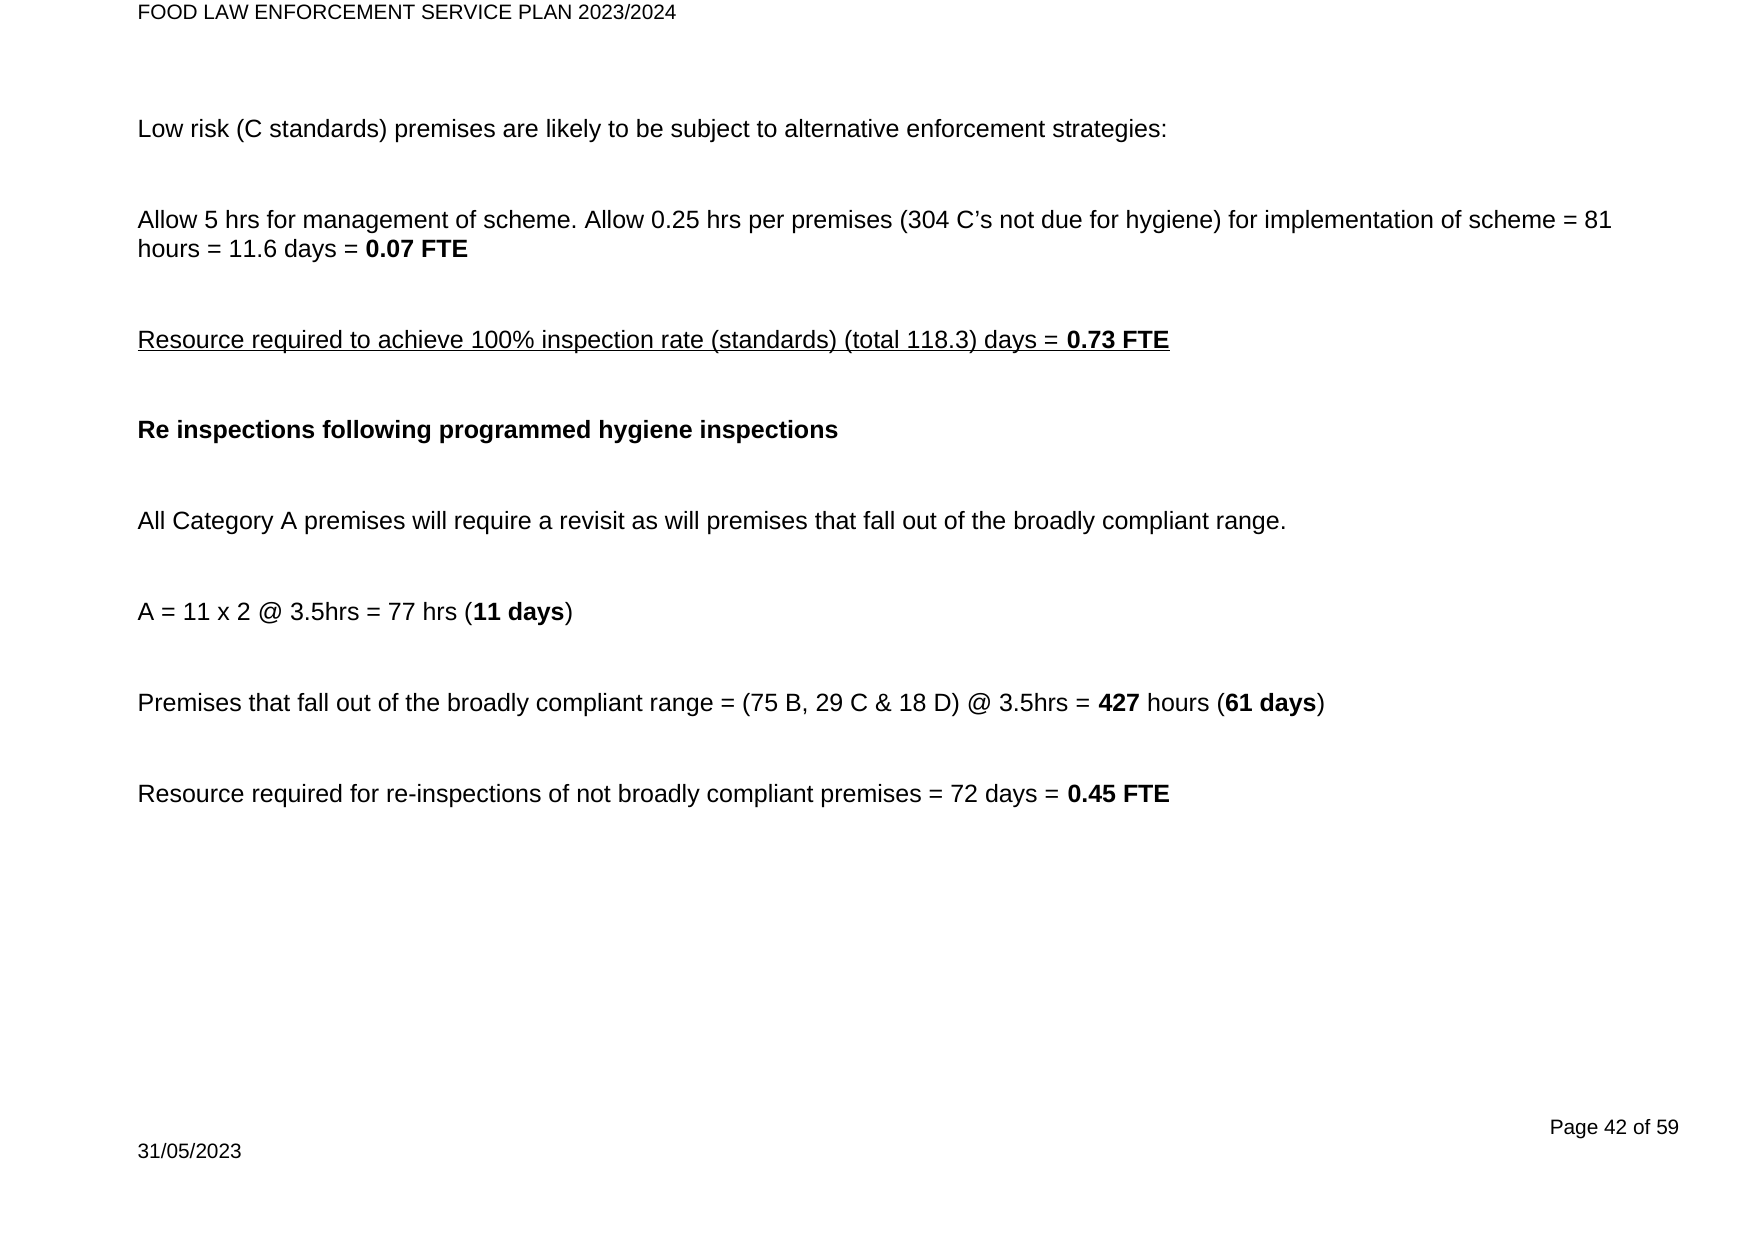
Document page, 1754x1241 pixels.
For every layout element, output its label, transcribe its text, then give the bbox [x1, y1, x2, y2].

text A = 11 x 2 @ 3.5hrs = 77 hrs (11 days) [137, 597, 1679, 626]
text Resource required to achieve 100% inspection rate (standards) (total 118.3) days = 0.73 FTE [137, 324, 1679, 353]
text All Category A premises will require a revisit as will premises that fall out of the broadly compliant range. [137, 506, 1679, 535]
text Low risk (C standards) premises are likely to be subject to alternative enforcement strategies: [137, 114, 1679, 143]
text Allow 5 hrs for management of scheme. Allow 0.25 hrs per premises (304 C’s not due for hygiene) for implementation of scheme = 81 hours = 11.6 days = 0.07 FTE [137, 205, 1679, 262]
text Re inspections following programmed hygiene inspections [137, 415, 1679, 444]
text Resource required for re-inspections of not broadly compliant premises = 72 days = 0.45 FTE [137, 779, 1679, 807]
text Premises that fall out of the broadly compliant range = (75 B, 29 C & 18 D) @ 3.5hrs = 427 hours (61 days) [137, 688, 1679, 717]
